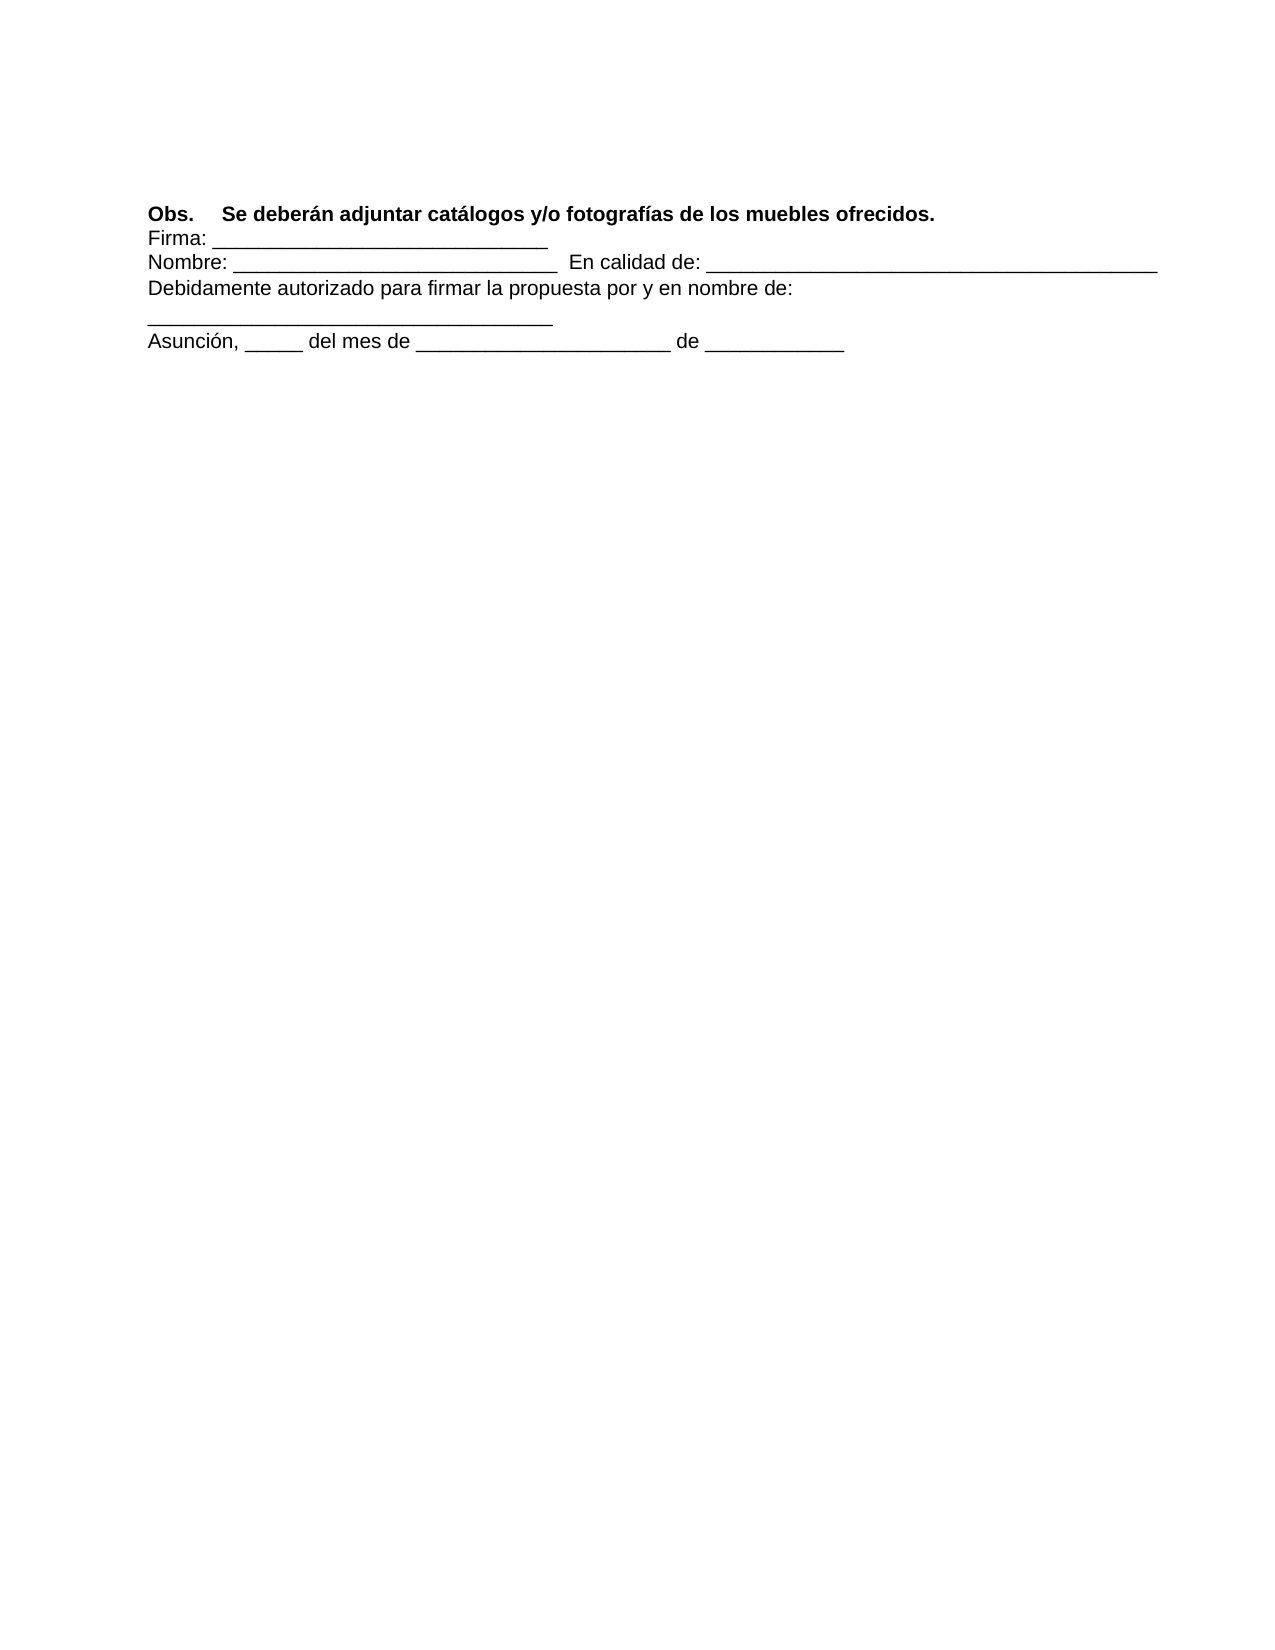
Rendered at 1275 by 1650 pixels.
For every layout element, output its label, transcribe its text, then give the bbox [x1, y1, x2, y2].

text Nombre: ____________________________ En calidad de: _______________________________________ [148, 250, 1186, 274]
text Firma: _____________________________ [148, 226, 1186, 250]
text Debidamente autorizado para firmar la propuesta por y en nombre de: ___________________________________ [148, 276, 1186, 326]
text Obs. Se deberán adjuntar catálogos y/o fotografías de los muebles ofrecidos. [148, 202, 1186, 226]
text Asunción, _____ del mes de ______________________ de ____________ [148, 329, 1186, 353]
